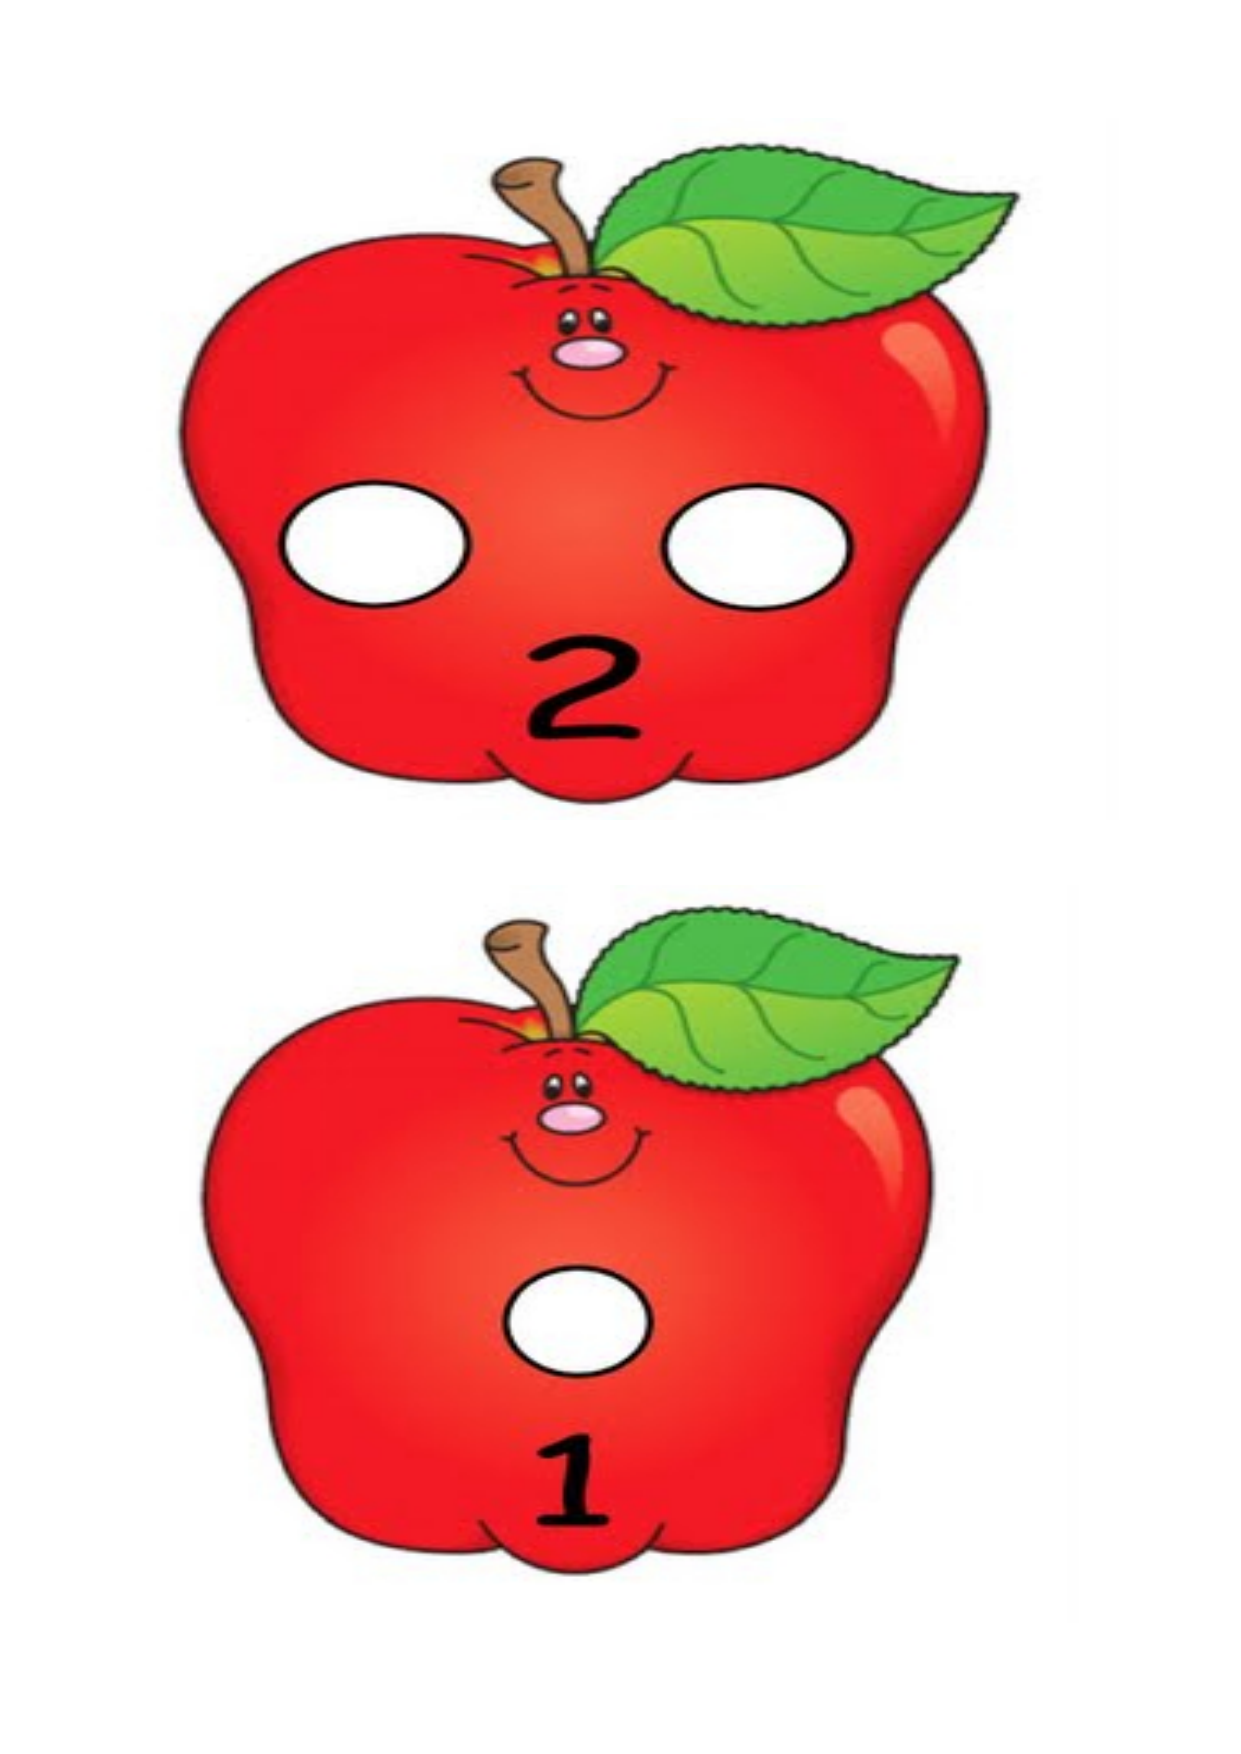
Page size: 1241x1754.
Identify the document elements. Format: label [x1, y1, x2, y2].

picture [106, 118, 1120, 820]
picture [146, 885, 1080, 1623]
